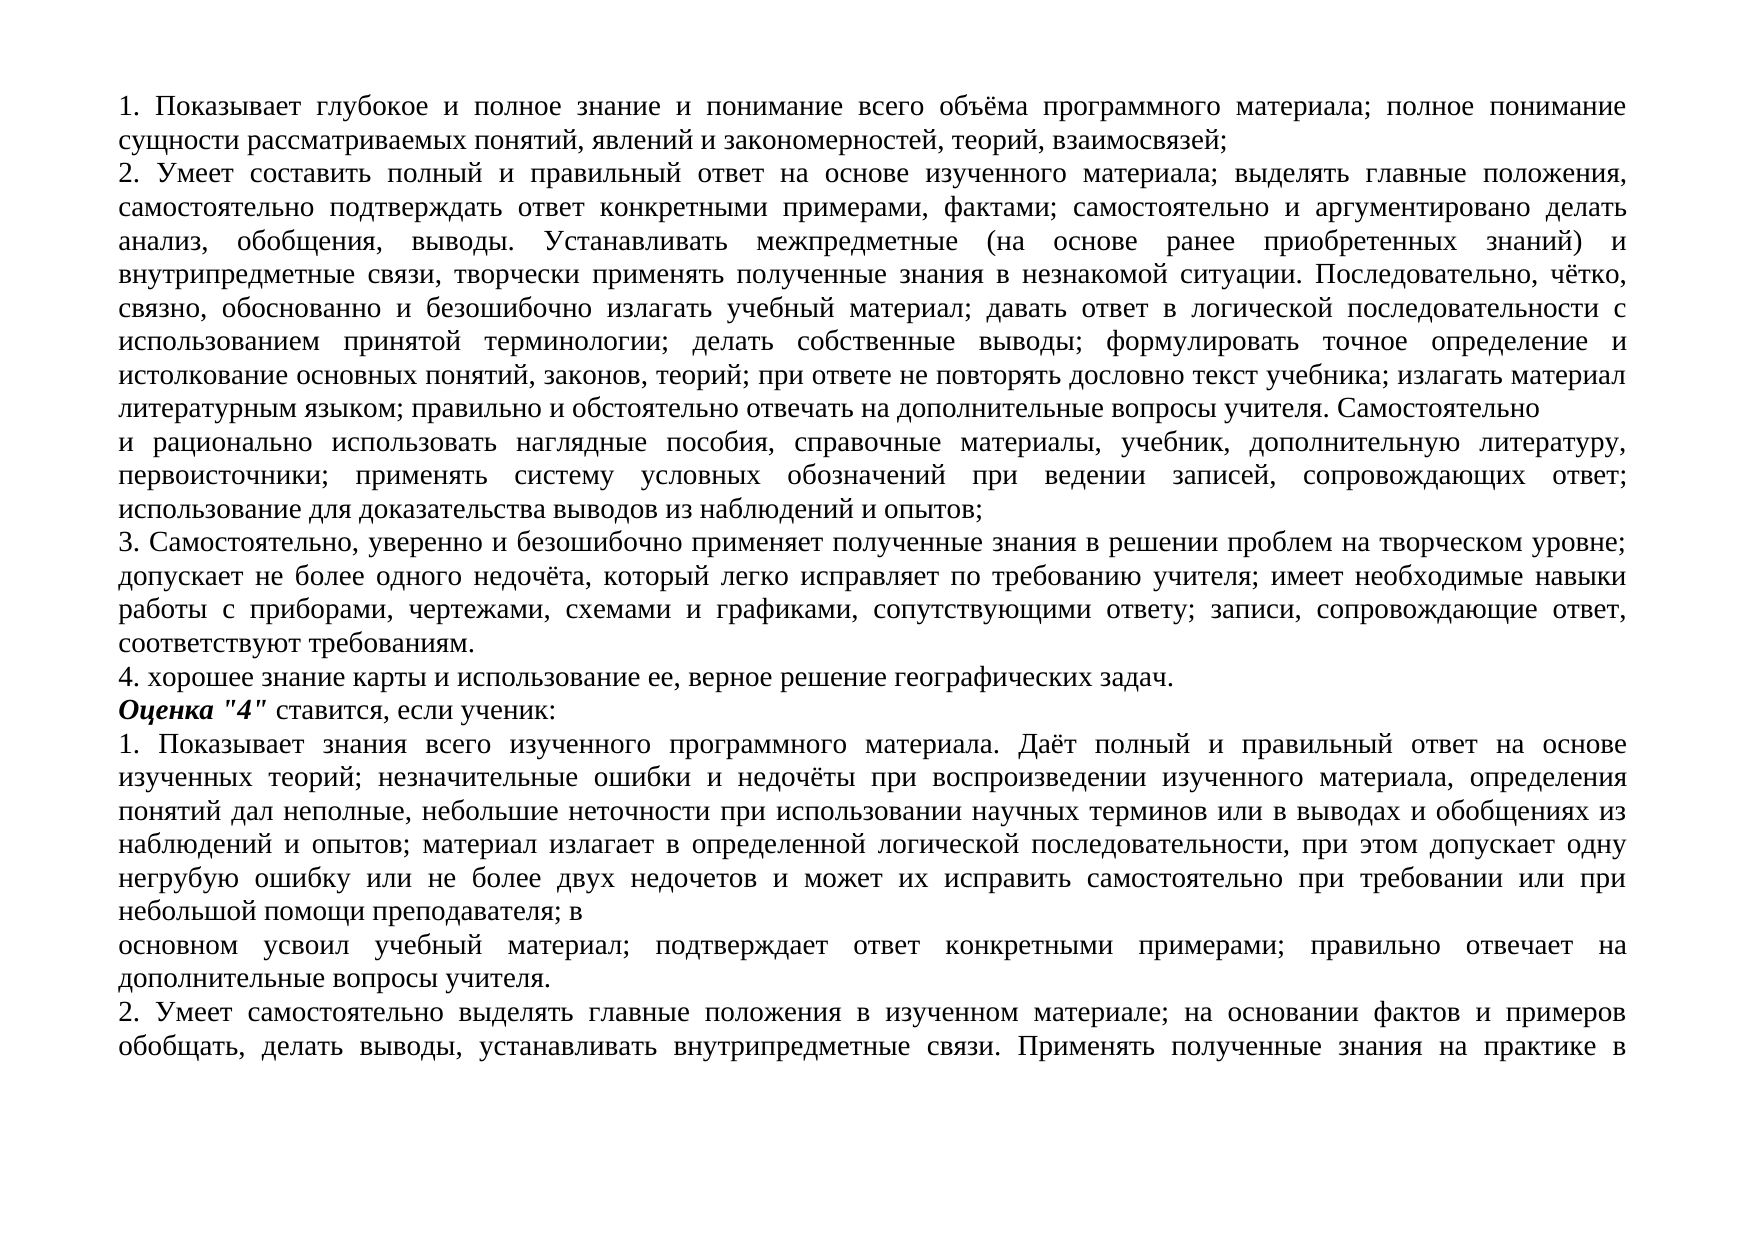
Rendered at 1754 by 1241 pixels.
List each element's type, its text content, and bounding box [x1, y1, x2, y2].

text 3. Самостоятельно, уверенно и безошибочно применяет полученные знания в решении проблем на творческом уровне; допускает не более одного недочёта, который легко исправляет по требованию учителя; имеет необходимые навыки работы с приборами, чертежами, схемами и графиками, сопутствующими ответу; записи, сопровождающие ответ, соответствуют требованиям. [118, 524, 1628, 659]
text 4. хорошее знание карты и использование ее, верное решение географических задач. [118, 659, 1628, 692]
text 1. Показывает знания всего изученного программного материала. Даёт полный и правильный ответ на основе изученных теорий; незначительные ошибки и недочёты при воспроизведении изученного материала, определения понятий дал неполные, небольшие неточности при использовании научных терминов или в выводах и обобщениях из наблюдений и опытов; материал излагает в определенной логической последовательности, при этом допускает одну негрубую ошибку или не более двух недочетов и может их исправить самостоятельно при требовании или при небольшой помощи преподавателя; в [118, 726, 1628, 927]
text и рационально использовать наглядные пособия, справочные материалы, учебник, дополнительную литературу, первоисточники; применять систему условных обозначений при ведении записей, сопровождающих ответ; использование для доказательства выводов из наблюдений и опытов; [118, 424, 1628, 524]
text Оценка "4" ставится, если ученик: [118, 692, 1628, 726]
text 2. Умеет составить полный и правильный ответ на основе изученного материала; выделять главные положения, самостоятельно подтверждать ответ конкретными примерами, фактами; самостоятельно и аргументировано делать анализ, обобщения, выводы. Устанавливать межпредметные (на основе ранее приобретенных знаний) и внутрипредметные связи, творчески применять полученные знания в незнакомой ситуации. Последовательно, чётко, связно, обоснованно и безошибочно излагать учебный материал; давать ответ в логической последовательности с использованием принятой терминологии; делать собственные выводы; формулировать точное определение и истолкование основных понятий, законов, теорий; при ответе не повторять дословно текст учебника; излагать материал литературным языком; правильно и обстоятельно отвечать на дополнительные вопросы учителя. Самостоятельно [118, 156, 1628, 424]
text основном усвоил учебный материал; подтверждает ответ конкретными примерами; правильно отвечает на дополнительные вопросы учителя. [118, 927, 1628, 994]
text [118, 994, 1628, 1061]
text 1. Показывает глубокое и полное знание и понимание всего объёма программного материала; полное понимание сущности рассматриваемых понятий, явлений и закономерностей, теорий, взаимосвязей; [118, 88, 1628, 156]
